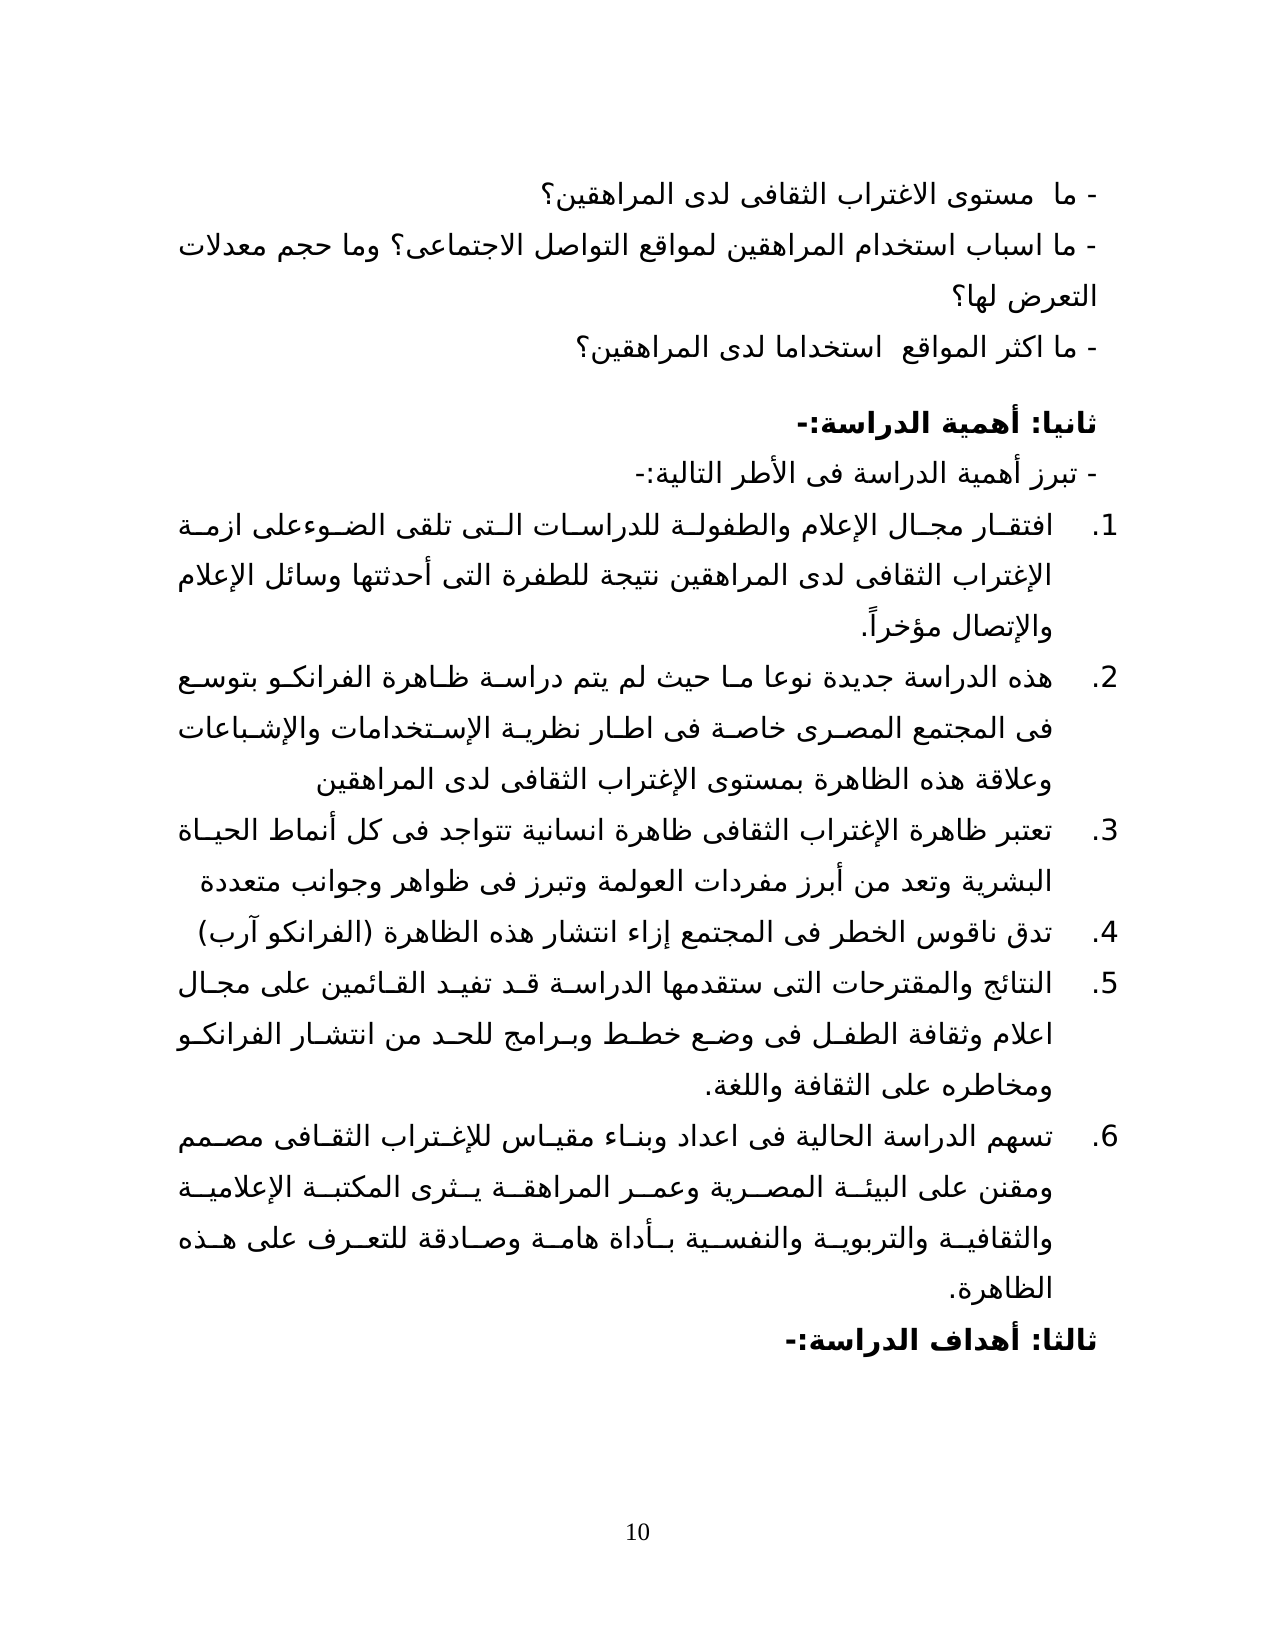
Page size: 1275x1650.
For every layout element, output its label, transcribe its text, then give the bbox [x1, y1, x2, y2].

list افتقار مجال الإعلام والطفولة للدراسات التى تلقى الضوءعلى ازمة الإغتراب الثقافى لدى المراهقين نتيجة للطفرة التى أحدثتها وسائل الإعلام والإتصال مؤخراً. [177, 508, 1091, 644]
text ثالثا: أهداف الدراسة:- [177, 1323, 1098, 1357]
list تعتبر ظاهرة الإغتراب الثقافى ظاهرة انسانية تتواجد فى كل أنماط الحياة البشرية وتعد من أبرز مفردات العولمة وتبرز فى ظواهر وجوانب متعددة [177, 813, 1091, 898]
text - ما اكثر المواقع استخداما لدى المراهقين؟ [177, 330, 1098, 364]
text - ما اسباب استخدام المراهقين لمواقع التواصل الاجتماعى؟ وما حجم معدلات التعرض لها؟ [177, 228, 1098, 313]
list تسهم الدراسة الحالية فى اعداد وبناء مقياس للإغتراب الثقافى مصمم ومقنن على البيئة المصرية وعمر المراهقة يثرى المكتبة الإعلامية والثقافية والتربوية والنفسية بأداة هامة وصادقة للتعرف على هذه الظاهرة. [177, 1119, 1091, 1306]
text ثانيا: أهمية الدراسة:- [177, 406, 1098, 440]
text - تبرز أهمية الدراسة فى الأطر التالية:- [177, 457, 1098, 491]
list هذه الدراسة جديدة نوعا ما حيث لم يتم دراسة ظاهرة الفرانكو بتوسع فى المجتمع المصرى خاصة فى اطار نظرية الإستخدامات والإشباعات وعلاقة هذه الظاهرة بمستوى الإغتراب الثقافى لدى المراهقين [177, 661, 1091, 796]
list تدق ناقوس الخطر فى المجتمع إزاء انتشار هذه الظاهرة (الفرانكو آرب) [177, 915, 1091, 949]
text - ما مستوى الاغتراب الثقافى لدى المراهقين؟ [177, 177, 1098, 211]
list النتائج والمقترحات التى ستقدمها الدراسة قد تفيد القائمين على مجال اعلام وثقافة الطفل فى وضع خطط وبرامج للحد من انتشار الفرانكو ومخاطره على الثقافة واللغة. [177, 966, 1091, 1102]
